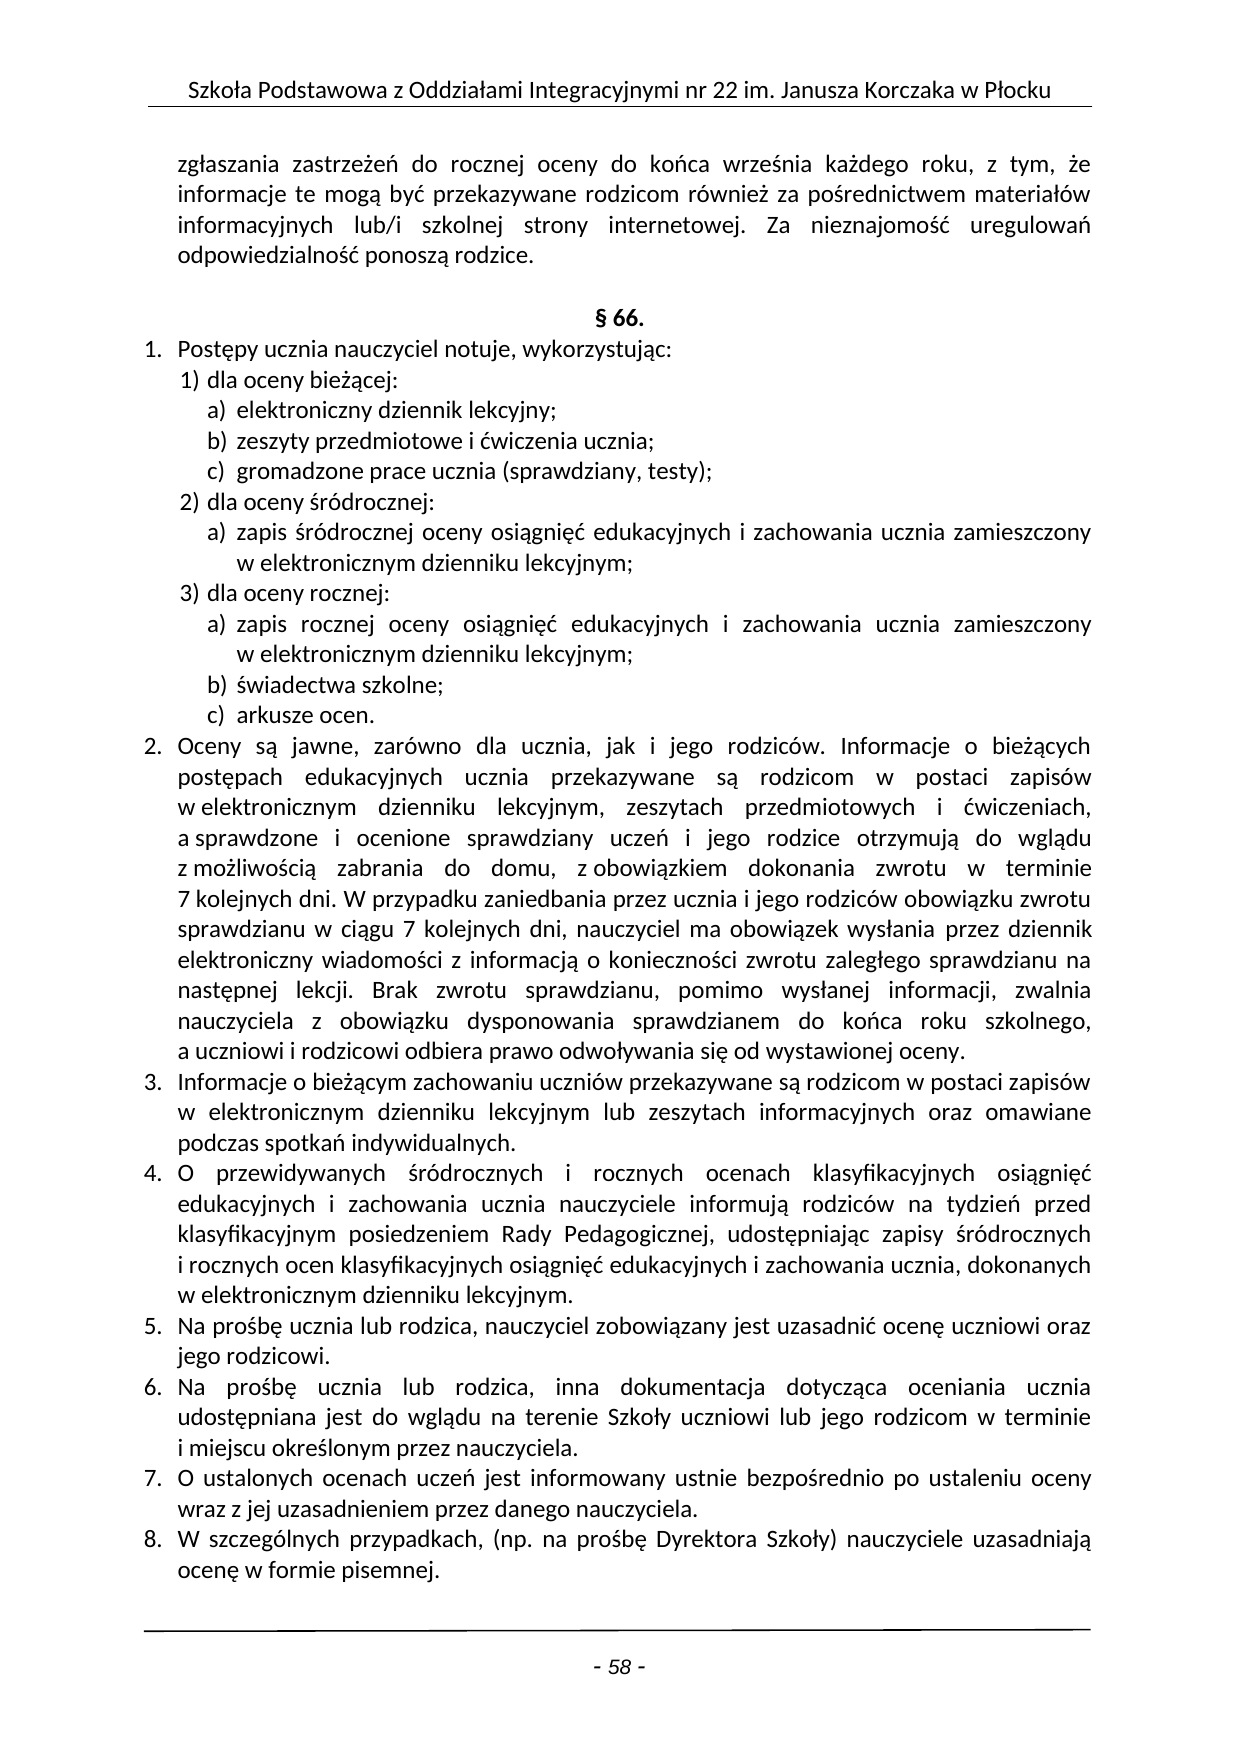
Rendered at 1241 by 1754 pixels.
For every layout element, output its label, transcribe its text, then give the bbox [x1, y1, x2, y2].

list zeszyty przedmiotowe i ćwiczenia ucznia; [207, 425, 1092, 455]
list Informacje o bieżącym zachowaniu uczniów przekazywane są rodzicom w postaci zapisów w elektronicznym dzienniku lekcyjnym lub zeszytach informacyjnych oraz omawiane podczas spotkań indywidualnych. [162, 1066, 1092, 1157]
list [162, 148, 1092, 270]
list zapis rocznej oceny osiągnięć edukacyjnych i zachowania ucznia zamieszczony w elektronicznym dzienniku lekcyjnym; [207, 608, 1092, 669]
list dla oceny śródrocznej: [200, 486, 1088, 516]
list Na prośbę ucznia lub rodzica, inna dokumentacja dotycząca oceniania ucznia udostępniana jest do wglądu na terenie Szkoły uczniowi lub jego rodzicom w terminie i miejscu określonym przez nauczyciela. [162, 1371, 1092, 1463]
list Postępy ucznia nauczyciel notuje, wykorzystując: [162, 333, 1092, 364]
list arkusze ocen. [207, 699, 1092, 730]
list Oceny są jawne, zarówno dla ucznia, jak i jego rodziców. Informacje o bieżących postępach edukacyjnych ucznia przekazywane są rodzicom w postaci zapisów w elektronicznym dzienniku lekcyjnym, zeszytach przedmiotowych i ćwiczeniach, a sprawdzone i ocenione sprawdziany uczeń i jego rodzice otrzymują do wglądu z możliwością zabrania do domu, z obowiązkiem dokonania zwrotu w terminie 7 kolejnych dni. W przypadku zaniedbania przez ucznia i jego rodziców obowiązku zwrotu sprawdzianu w ciągu 7 kolejnych dni, nauczyciel ma obowiązek wysłania przez dziennik elektroniczny wiadomości z informacją o konieczności zwrotu zaległego sprawdzianu na następnej lekcji. Brak zwrotu sprawdzianu, pomimo wysłanej informacji, zwalnia nauczyciela z obowiązku dysponowania sprawdzianem do końca roku szkolnego, a uczniowi i rodzicowi odbiera prawo odwoływania się od wystawionej oceny. [162, 730, 1092, 1066]
list W szczególnych przypadkach, (np. na prośbę Dyrektora Szkoły) nauczyciele uzasadniają ocenę w formie pisemnej. [162, 1524, 1092, 1585]
list elektroniczny dziennik lekcyjny; [207, 394, 1092, 425]
list gromadzone prace ucznia (sprawdziany, testy); [207, 455, 1092, 486]
list świadectwa szkolne; [207, 669, 1092, 699]
list O ustalonych ocenach uczeń jest informowany ustnie bezpośrednio po ustaleniu oceny wraz z jej uzasadnieniem przez danego nauczyciela. [162, 1463, 1092, 1524]
list zapis śródrocznej oceny osiągnięć edukacyjnych i zachowania ucznia zamieszczony w elektronicznym dzienniku lekcyjnym; [207, 516, 1092, 577]
list dla oceny bieżącej: [200, 364, 1088, 394]
list O przewidywanych śródrocznych i rocznych ocenach klasyfikacyjnych osiągnięć edukacyjnych i zachowania ucznia nauczyciele informują rodziców na tydzień przed klasyfikacyjnym posiedzeniem Rady Pedagogicznej, udostępniając zapisy śródrocznych i rocznych ocen klasyfikacyjnych osiągnięć edukacyjnych i zachowania ucznia, dokonanych w elektronicznym dzienniku lekcyjnym. [162, 1157, 1092, 1310]
list dla oceny rocznej: [200, 577, 1088, 608]
list Na prośbę ucznia lub rodzica, nauczyciel zobowiązany jest uzasadnić ocenę uczniowi oraz jego rodzicowi. [162, 1310, 1092, 1371]
